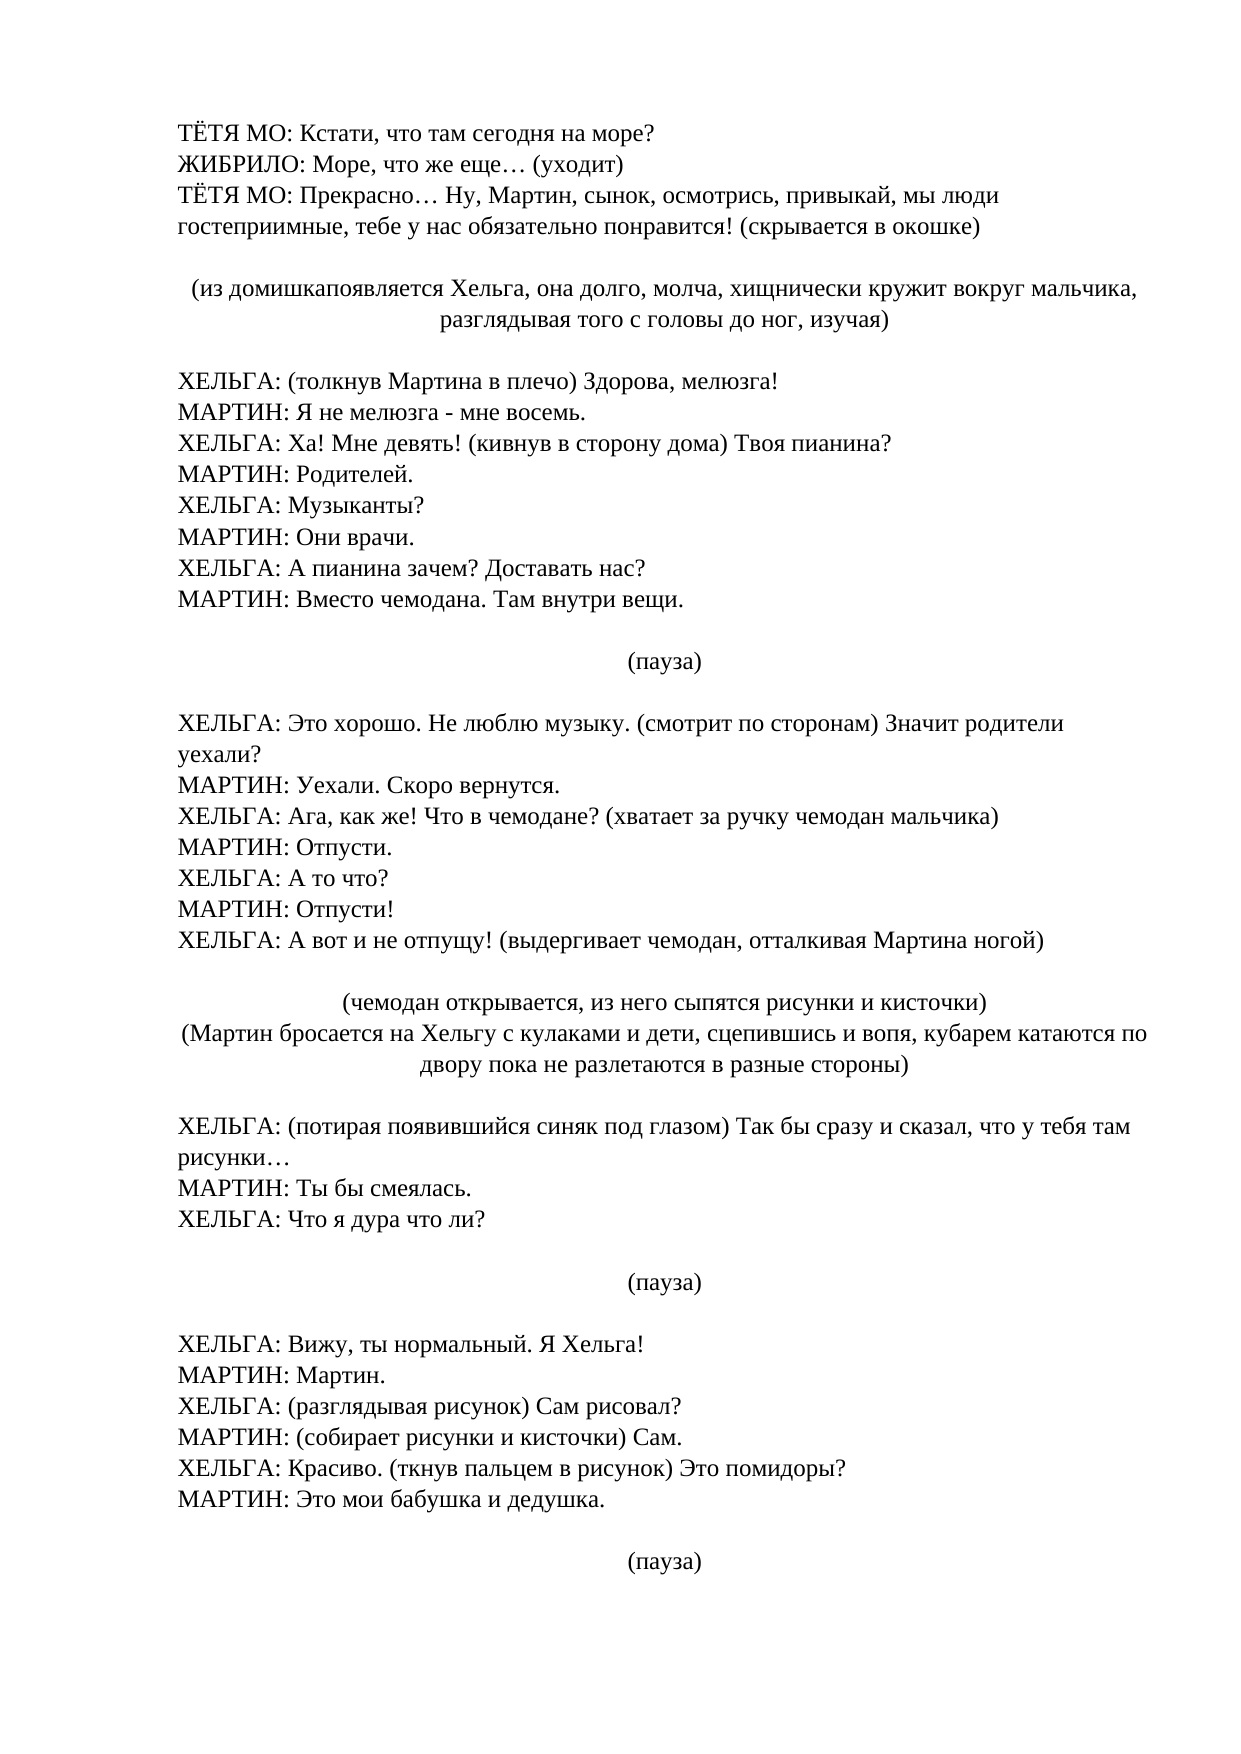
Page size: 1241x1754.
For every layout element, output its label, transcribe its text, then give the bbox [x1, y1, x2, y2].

text (пауза) [177, 1546, 1152, 1575]
text ЖИБРИЛО: Море, что же еще… (уходит) [177, 149, 1152, 178]
text ХЕЛЬГА: (разглядывая рисунок) Сам рисовал? [177, 1391, 1152, 1419]
text ТЁТЯ МО: Кстати, что там сегодня на море? [177, 118, 1152, 147]
text ХЕЛЬГА: Вижу, ты нормальный. Я Хельга! [177, 1329, 1152, 1357]
text ХЕЛЬГА: Ага, как же! Что в чемодане? (хватает за ручку чемодан мальчика) [177, 801, 1152, 830]
text ХЕЛЬГА: (потирая появившийся синяк под глазом) Так бы сразу и сказал, что у тебя там рисунки… [177, 1111, 1152, 1171]
text МАРТИН: Уехали. Скоро вернутся. [177, 770, 1152, 799]
text (чемодан открывается, из него сыпятся рисунки и кисточки) [177, 987, 1152, 1016]
text (пауза) [177, 1267, 1152, 1295]
text ХЕЛЬГА: Это хорошо. Не люблю музыку. (смотрит по сторонам) Значит родители уехали? [177, 708, 1152, 768]
text ХЕЛЬГА: Что я дура что ли? [177, 1204, 1152, 1233]
text МАРТИН: Вместо чемодана. Там внутри вещи. [177, 584, 1152, 612]
text МАРТИН: Ты бы смеялась. [177, 1173, 1152, 1202]
text МАРТИН: (собирает рисунки и кисточки) Сам. [177, 1422, 1152, 1451]
text МАРТИН: Отпусти. [177, 832, 1152, 861]
text ХЕЛЬГА: А вот и не отпущу! (выдергивает чемодан, отталкивая Мартина ногой) [177, 925, 1152, 954]
text МАРТИН: Это мои бабушка и дедушка. [177, 1484, 1152, 1513]
text ХЕЛЬГА: А пианина зачем? Доставать нас? [177, 553, 1152, 581]
text ХЕЛЬГА: Красиво. (ткнув пальцем в рисунок) Это помидоры? [177, 1453, 1152, 1482]
text ХЕЛЬГА: Ха! Мне девять! (кивнув в сторону дома) Твоя пианина? [177, 428, 1152, 457]
text ХЕЛЬГА: (толкнув Мартина в плечо) Здорова, мелюзга! [177, 366, 1152, 395]
text МАРТИН: Мартин. [177, 1360, 1152, 1388]
text МАРТИН: Отпусти! [177, 894, 1152, 923]
text (Мартин бросается на Хельгу с кулаками и дети, сцепившись и вопя, кубарем катаются по двору пока не разлетаются в разные стороны) [177, 1018, 1152, 1078]
text МАРТИН: Они врачи. [177, 522, 1152, 550]
text (из домишкапоявляется Хельга, она долго, молча, хищнически кружит вокруг мальчика, разглядывая того с головы до ног, изучая) [177, 273, 1152, 333]
text ХЕЛЬГА: Музыканты? [177, 491, 1152, 519]
text (пауза) [177, 646, 1152, 674]
text МАРТИН: Родителей. [177, 459, 1152, 488]
text ХЕЛЬГА: А то что? [177, 863, 1152, 892]
text МАРТИН: Я не мелюзга - мне восемь. [177, 397, 1152, 426]
text ТЁТЯ МО: Прекрасно… Ну, Мартин, сынок, осмотрись, привыкай, мы люди гостеприимные, тебе у нас обязательно понравится! (скрывается в окошке) [177, 180, 1152, 240]
